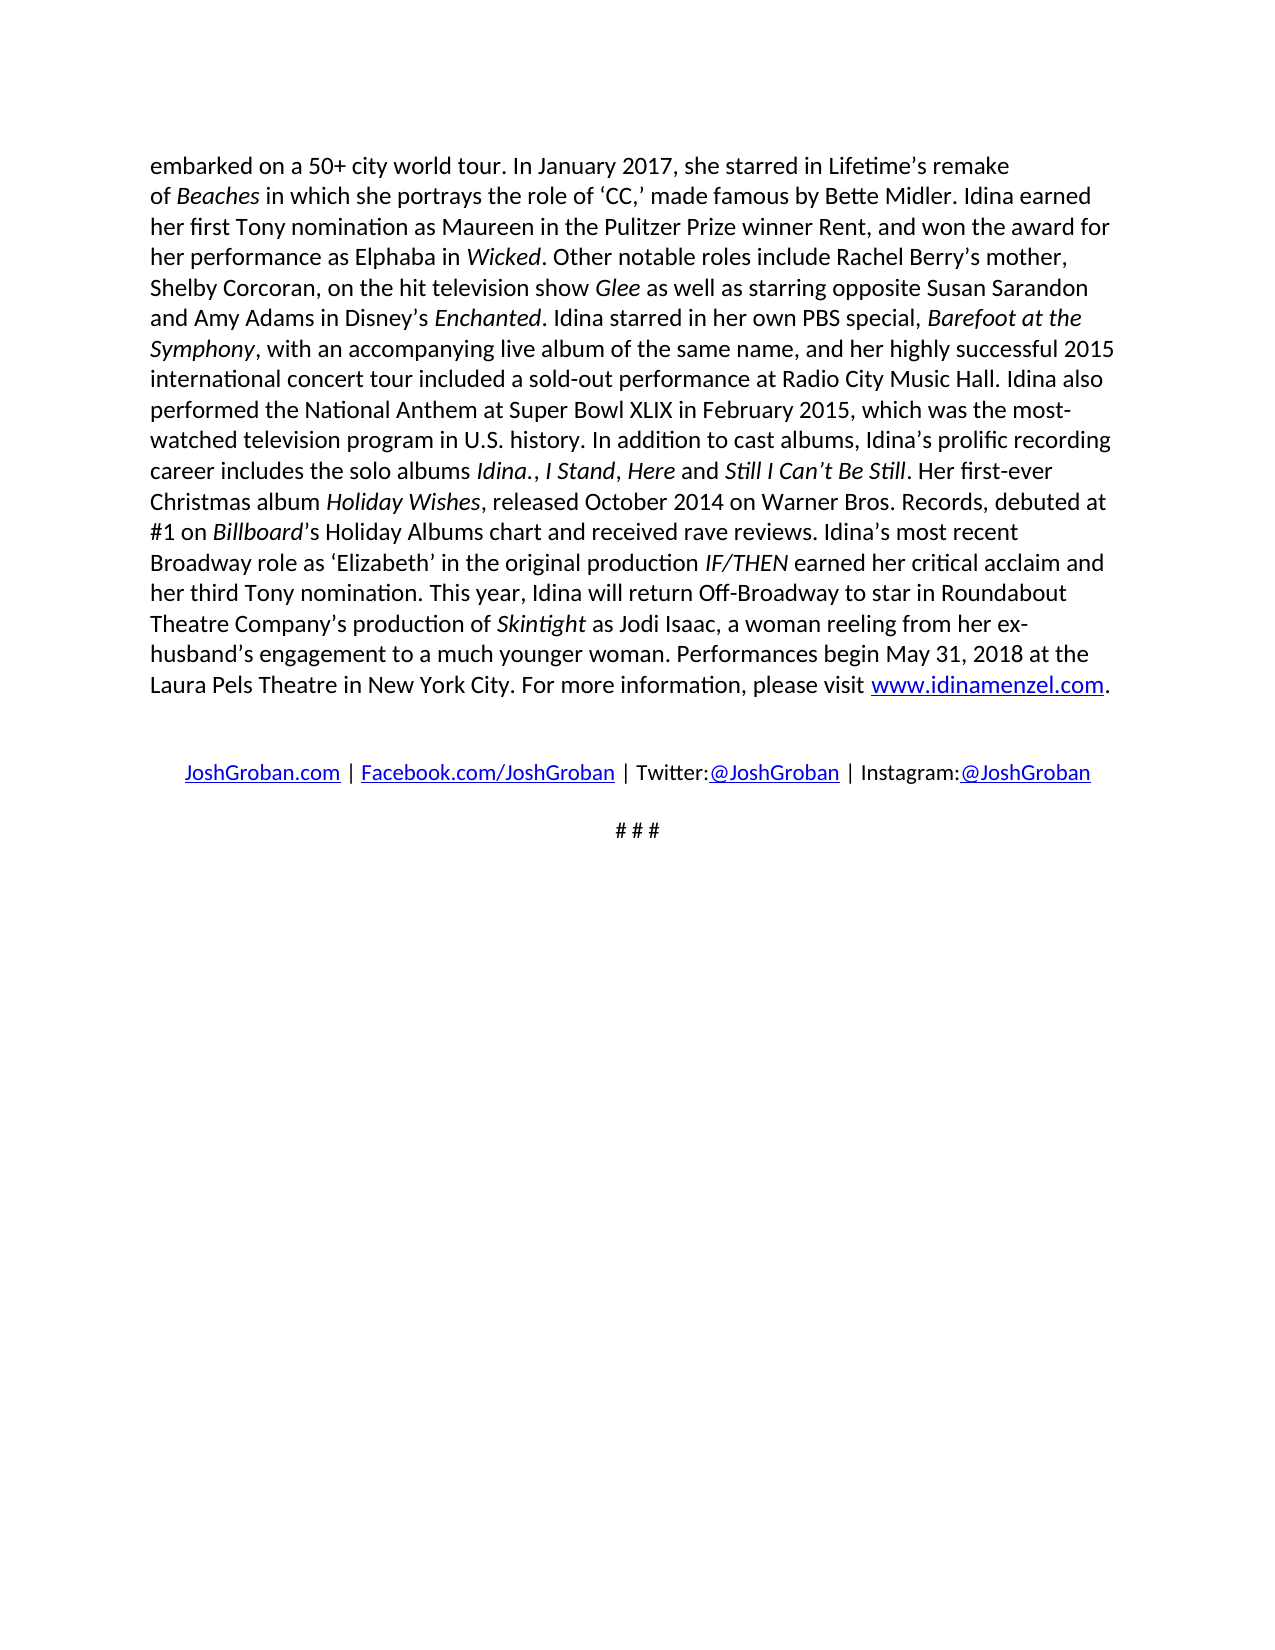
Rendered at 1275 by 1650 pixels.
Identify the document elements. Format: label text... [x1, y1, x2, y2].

text # # # [150, 816, 1125, 844]
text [150, 150, 1125, 699]
text JoshGroban.com | Facebook.com/JoshGroban | Twitter:@JoshGroban | Instagram:@JoshGroban [150, 758, 1125, 786]
